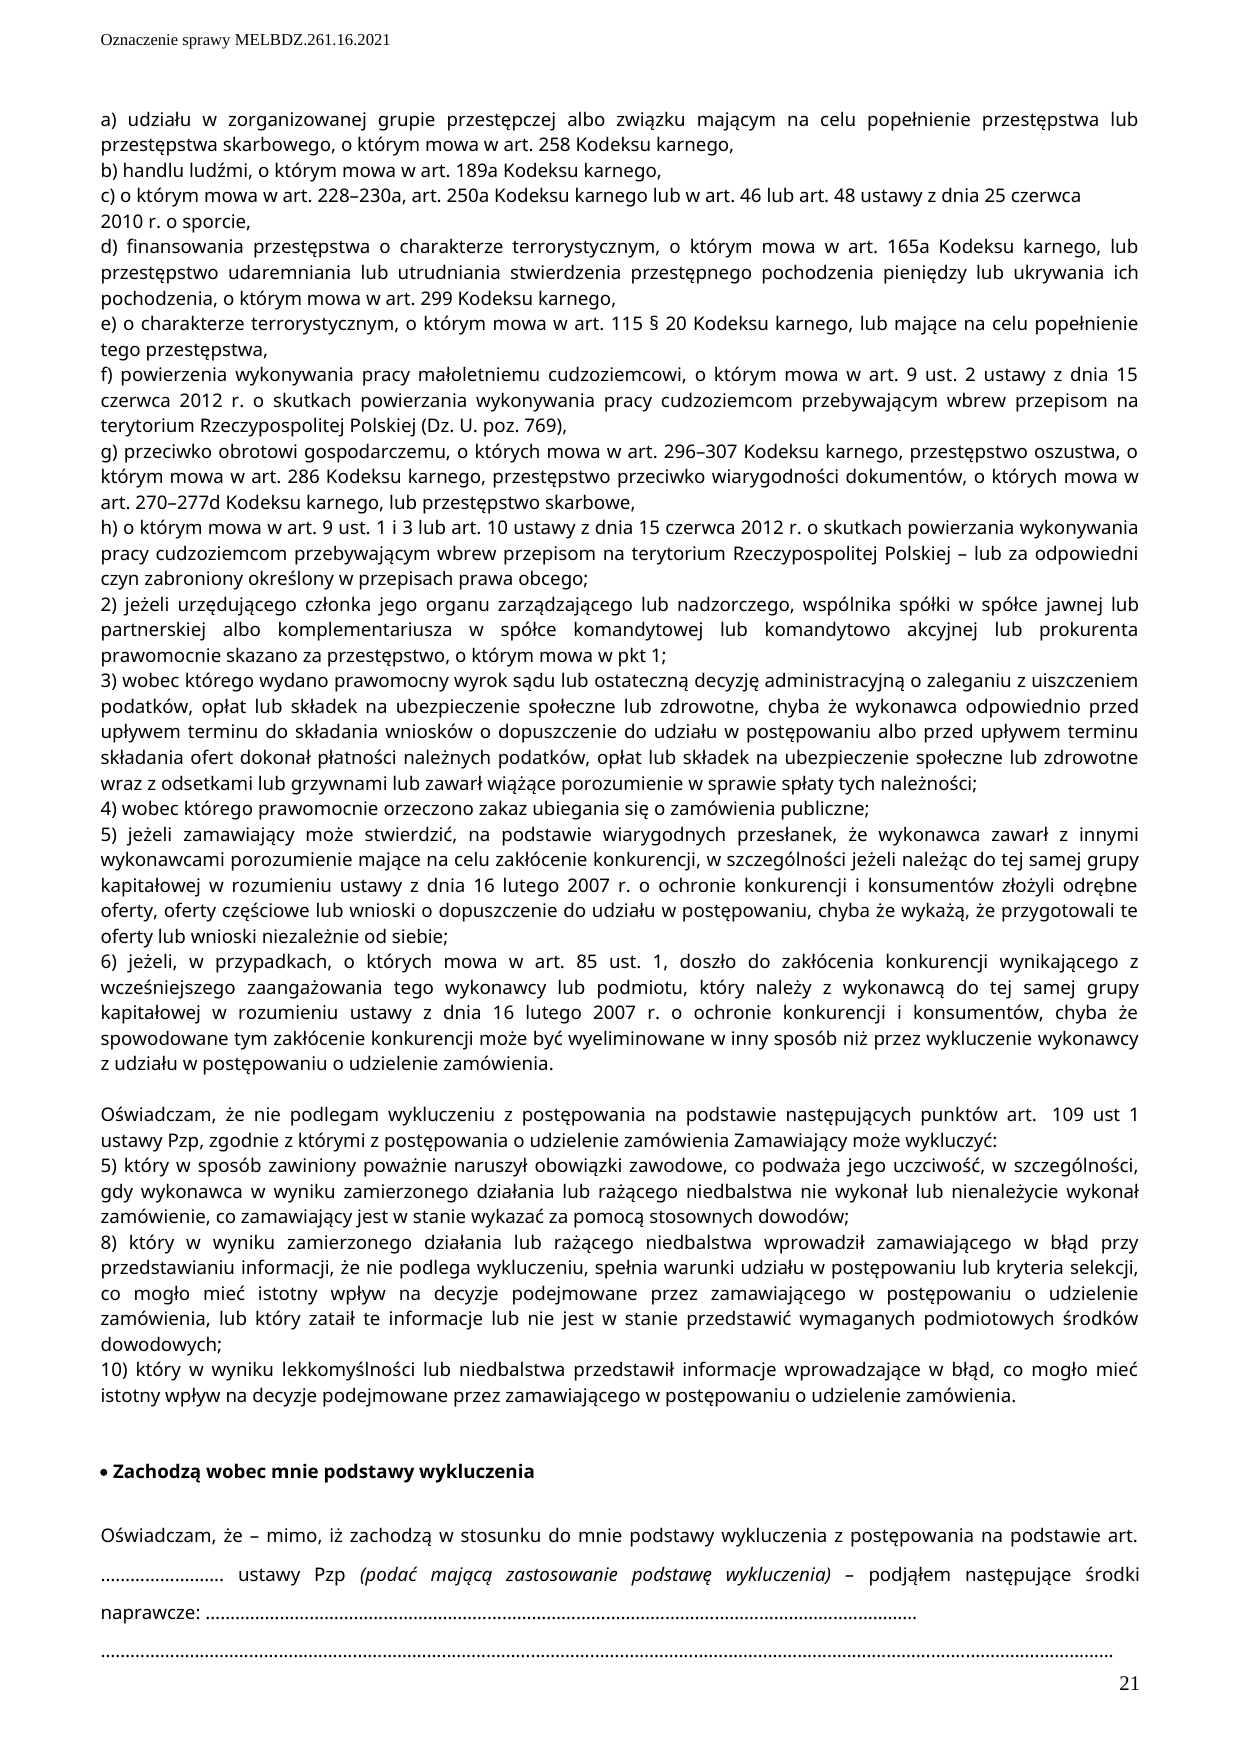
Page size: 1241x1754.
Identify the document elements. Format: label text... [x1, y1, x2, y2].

text 5) jeżeli zamawiający może stwierdzić, na podstawie wiarygodnych przesłanek, że wykonawca zawarł z innymi wykonawcami porozumienie mające na celu zakłócenie konkurencji, w szczególności jeżeli należąc do tej samej grupy kapitałowej w rozumieniu ustawy z dnia 16 lutego 2007 r. o ochronie konkurencji i konsumentów złożyli odrębne oferty, oferty częściowe lub wnioski o dopuszczenie do udziału w postępowaniu, chyba że wykażą, że przygotowali te oferty lub wnioski niezależnie od siebie; [100, 821, 1140, 948]
text b) handlu ludźmi, o którym mowa w art. 189a Kodeksu karnego, [100, 157, 1140, 183]
text 4) wobec którego prawomocnie orzeczono zakaz ubiegania się o zamówienia publiczne; [100, 795, 1140, 821]
text 2) jeżeli urzędującego członka jego organu zarządzającego lub nadzorczego, wspólnika spółki w spółce jawnej lub partnerskiej albo komplementariusza w spółce komandytowej lub komandytowo akcyjnej lub prokurenta prawomocnie skazano za przestępstwo, o którym mowa w pkt 1; [100, 591, 1140, 668]
text f) powierzenia wykonywania pracy małoletniemu cudzoziemcowi, o którym mowa w art. 9 ust. 2 ustawy z dnia 15 czerwca 2012 r. o skutkach powierzania wykonywania pracy cudzoziemcom przebywającym wbrew przepisom na terytorium Rzeczypospolitej Polskiej (Dz. U. poz. 769), [100, 361, 1140, 438]
text 8) który w wyniku zamierzonego działania lub rażącego niedbalstwa wprowadził zamawiającego w błąd przy przedstawianiu informacji, że nie podlega wykluczeniu, spełnia warunki udziału w postępowaniu lub kryteria selekcji, co mogło mieć istotny wpływ na decyzje podejmowane przez zamawiającego w postępowaniu o udzielenie zamówienia, lub który zataił te informacje lub nie jest w stanie przedstawić wymaganych podmiotowych środków dowodowych; [100, 1229, 1140, 1357]
text e) o charakterze terrorystycznym, o którym mowa w art. 115 § 20 Kodeksu karnego, lub mające na celu popełnienie tego przestępstwa, [100, 310, 1140, 361]
text 10) który w wyniku lekkomyślności lub niedbalstwa przedstawił informacje wprowadzające w błąd, co mogło mieć istotny wpływ na decyzje podejmowane przez zamawiającego w postępowaniu o udzielenie zamówienia. [100, 1357, 1140, 1408]
text Oświadczam, że – mimo, iż zachodzą w stosunku do mnie podstawy wykluczenia z postępowania na podstawie art. ……………………. ustawy Pzp (podać mającą zastosowanie podstawę wykluczenia) – podjąłem następujące środki naprawcze: ………………………………………………………………………………………….……………………..…………… [100, 1523, 1140, 1624]
text Oświadczam, że nie podlegam wykluczeniu z postępowania na podstawie następujących punktów art. 109 ust 1 ustawy Pzp, zgodnie z którymi z postępowania o udzielenie zamówienia Zamawiający może wykluczyć: [100, 1102, 1140, 1153]
text 3) wobec którego wydano prawomocny wyrok sądu lub ostateczną decyzję administracyjną o zaleganiu z uiszczeniem podatków, opłat lub składek na ubezpieczenie społeczne lub zdrowotne, chyba że wykonawca odpowiednio przed upływem terminu do składania wniosków o dopuszczenie do udziału w postępowaniu albo przed upływem terminu składania ofert dokonał płatności należnych podatków, opłat lub składek na ubezpieczenie społeczne lub zdrowotne wraz z odsetkami lub grzywnami lub zawarł wiążące porozumienie w sprawie spłaty tych należności; [100, 668, 1140, 795]
text d) finansowania przestępstwa o charakterze terrorystycznym, o którym mowa w art. 165a Kodeksu karnego, lub przestępstwo udaremniania lub utrudniania stwierdzenia przestępnego pochodzenia pieniędzy lub ukrywania ich pochodzenia, o którym mowa w art. 299 Kodeksu karnego, [100, 234, 1140, 310]
text g) przeciwko obrotowi gospodarczemu, o których mowa w art. 296–307 Kodeksu karnego, przestępstwo oszustwa, o którym mowa w art. 286 Kodeksu karnego, przestępstwo przeciwko wiarygodności dokumentów, o których mowa w art. 270–277d Kodeksu karnego, lub przestępstwo skarbowe, [100, 438, 1140, 514]
text c) o którym mowa w art. 228–230a, art. 250a Kodeksu karnego lub w art. 46 lub art. 48 ustawy z dnia 25 czerwca [100, 183, 1140, 208]
text a) udziału w zorganizowanej grupie przestępczej albo związku mającym na celu popełnienie przestępstwa lub przestępstwa skarbowego, o którym mowa w art. 258 Kodeksu karnego, [100, 106, 1140, 157]
text 2010 r. o sporcie, [100, 208, 1140, 234]
text Zachodzą wobec mnie podstawy wykluczenia [100, 1459, 1140, 1484]
text 6) jeżeli, w przypadkach, o których mowa w art. 85 ust. 1, doszło do zakłócenia konkurencji wynikającego z wcześniejszego zaangażowania tego wykonawcy lub podmiotu, który należy z wykonawcą do tej samej grupy kapitałowej w rozumieniu ustawy z dnia 16 lutego 2007 r. o ochronie konkurencji i konsumentów, chyba że spowodowane tym zakłócenie konkurencji może być wyeliminowane w inny sposób niż przez wykluczenie wykonawcy z udziału w postępowaniu o udzielenie zamówienia. [100, 948, 1140, 1076]
text ………………………………………………………………………………………………………………………………………………………….………………………… [100, 1637, 1140, 1663]
text h) o którym mowa w art. 9 ust. 1 i 3 lub art. 10 ustawy z dnia 15 czerwca 2012 r. o skutkach powierzania wykonywania pracy cudzoziemcom przebywającym wbrew przepisom na terytorium Rzeczypospolitej Polskiej – lub za odpowiedni czyn zabroniony określony w przepisach prawa obcego; [100, 514, 1140, 591]
text 5) który w sposób zawiniony poważnie naruszył obowiązki zawodowe, co podważa jego uczciwość, w szczególności, gdy wykonawca w wyniku zamierzonego działania lub rażącego niedbalstwa nie wykonał lub nienależycie wykonał zamówienie, co zamawiający jest w stanie wykazać za pomocą stosownych dowodów; [100, 1153, 1140, 1229]
